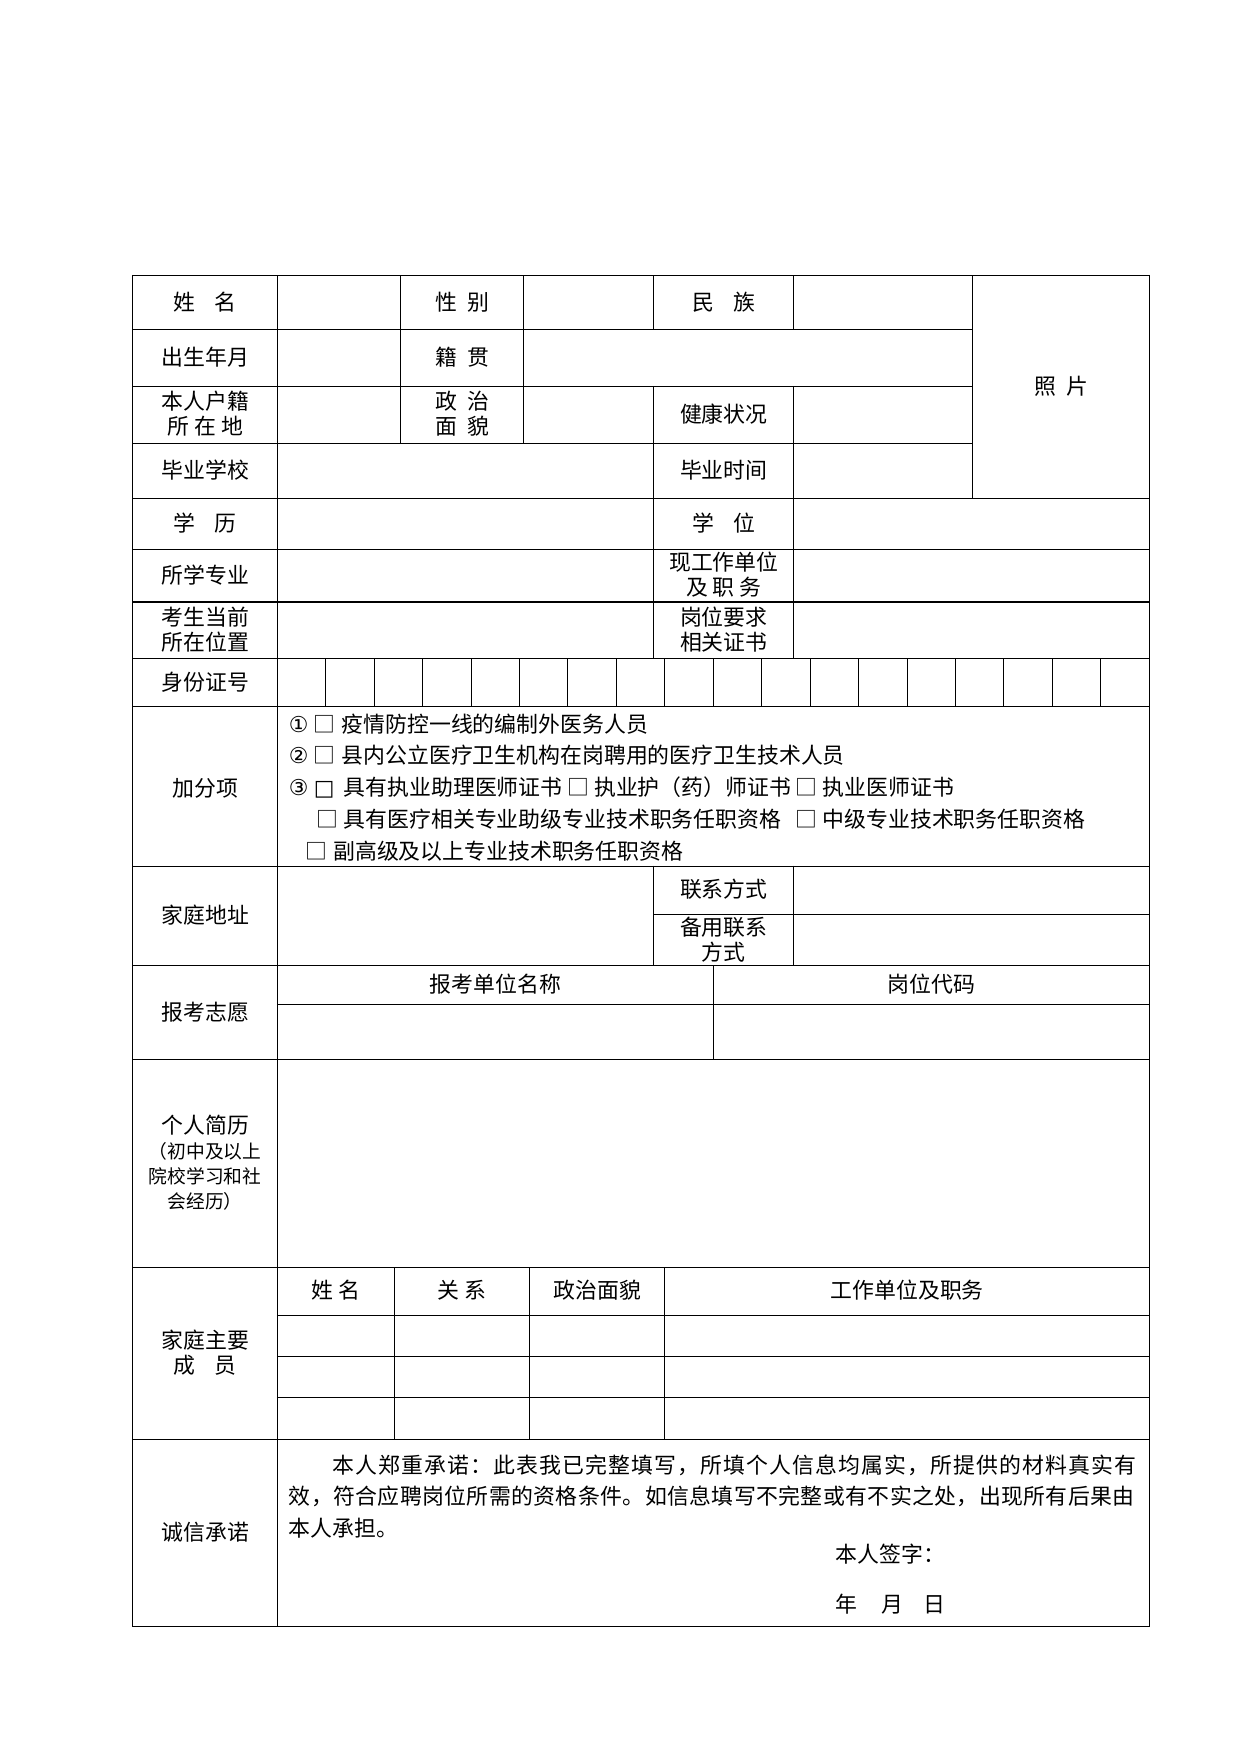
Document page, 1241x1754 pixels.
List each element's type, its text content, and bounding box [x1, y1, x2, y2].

table_cell 报考单位名称 [278, 966, 713, 1004]
table_cell 备用联系 方式 [654, 915, 793, 965]
table_cell [956, 659, 1003, 706]
table_cell 工作单位及职务 [665, 1268, 1149, 1314]
table_cell 本人郑重承诺：此表我已完整填写，所填个人信息均属实，所提供的材料真实有效，符合应聘岗位所需的资格条件。如信息填写不完整或有不实之处，出现所有后果由本人承担。 本人签字： 年 月 日 [278, 1440, 1149, 1626]
table_cell [794, 550, 1149, 601]
table_cell [530, 1316, 664, 1356]
table_cell [278, 1060, 1149, 1267]
table_cell [859, 659, 907, 706]
table_cell [278, 387, 400, 443]
table_cell 政治面貌 [530, 1268, 664, 1314]
table_cell 诚信承诺 [133, 1440, 277, 1626]
table_cell [617, 659, 664, 706]
table_cell [811, 659, 858, 706]
table_cell [530, 1398, 664, 1438]
table_cell 身份证号 [133, 659, 277, 706]
table_cell [794, 499, 1149, 549]
table_cell 现工作单位 及 职 务 [654, 550, 793, 601]
table_cell [278, 1316, 394, 1356]
table_cell [278, 499, 653, 549]
table_cell [794, 387, 972, 443]
table_cell [1004, 659, 1052, 706]
table_cell [278, 330, 400, 386]
table_cell [1101, 659, 1149, 706]
table_cell [714, 1005, 1149, 1059]
table_cell 加分项 [133, 707, 277, 866]
table_header 姓 名 [133, 276, 277, 329]
table_header 照 片 [973, 276, 1149, 498]
table_cell [794, 603, 1149, 658]
table_cell [395, 1316, 529, 1356]
table_cell 联系方式 [654, 867, 793, 914]
table_cell 家庭地址 [133, 867, 277, 965]
table_cell [665, 1357, 1149, 1397]
table_cell 学 位 [654, 499, 793, 549]
table_cell 政 治 面 貌 [401, 387, 523, 443]
table_cell 个人简历 （初中及以上院校学习和社会经历） [133, 1060, 277, 1267]
table_header [278, 276, 400, 329]
table_cell [794, 867, 1149, 914]
table_cell [794, 915, 1149, 965]
table_cell [278, 1357, 394, 1397]
table_cell 姓 名 [278, 1268, 394, 1314]
table_cell 毕业时间 [654, 444, 793, 498]
table_header [524, 276, 653, 329]
table_cell [375, 659, 422, 706]
table_header 性 别 [401, 276, 523, 329]
table_cell ① □ 疫情防控一线的编制外医务人员 ② □ 县内公立医疗卫生机构在岗聘用的医疗卫生技术人员 ③ □ 具有执业助理医师证书 □ 执业护（药）师证书 □ 执业医师证书 □ 具有医疗相关专业助级专业技术职务任职资格 □ 中级专业技术职务任职资格 □ 副高级及以上专业技术职务任职资格 [278, 707, 1149, 866]
table_cell [908, 659, 955, 706]
table_cell 岗位要求 相关证书 [654, 603, 793, 658]
table_cell [665, 1316, 1149, 1356]
table_cell [278, 1398, 394, 1438]
table_cell [714, 659, 761, 706]
table_cell [520, 659, 567, 706]
table_cell 出生年月 [133, 330, 277, 386]
table_cell 学 历 [133, 499, 277, 549]
table_cell [423, 659, 471, 706]
table_cell [530, 1357, 664, 1397]
table_cell [395, 1357, 529, 1397]
table_cell 关 系 [395, 1268, 529, 1314]
table_cell [1053, 659, 1100, 706]
table_cell 毕业学校 [133, 444, 277, 498]
table_cell [278, 444, 653, 498]
table_cell [472, 659, 519, 706]
table_cell [524, 387, 653, 443]
table_cell 健康状况 [654, 387, 793, 443]
table_cell [665, 1398, 1149, 1438]
table_cell 本人户籍 所 在 地 [133, 387, 277, 443]
table_cell [665, 659, 713, 706]
table_cell [278, 1005, 713, 1059]
table_cell 考生当前 所在位置 [133, 603, 277, 658]
table_cell 报考志愿 [133, 966, 277, 1059]
table_header [794, 276, 972, 329]
table_cell [762, 659, 810, 706]
table_cell 所学专业 [133, 550, 277, 601]
table_cell [568, 659, 616, 706]
table_cell [278, 603, 653, 658]
table_header 民 族 [654, 276, 793, 329]
table_cell [278, 550, 653, 601]
table_cell [395, 1398, 529, 1438]
table_cell [326, 659, 374, 706]
table_cell [524, 330, 972, 386]
table_cell [278, 867, 653, 965]
table_cell [278, 659, 325, 706]
table_cell [794, 444, 972, 498]
table_cell 家庭主要 成 员 [133, 1268, 277, 1438]
table_cell 籍 贯 [401, 330, 523, 386]
table_cell 岗位代码 [714, 966, 1149, 1004]
